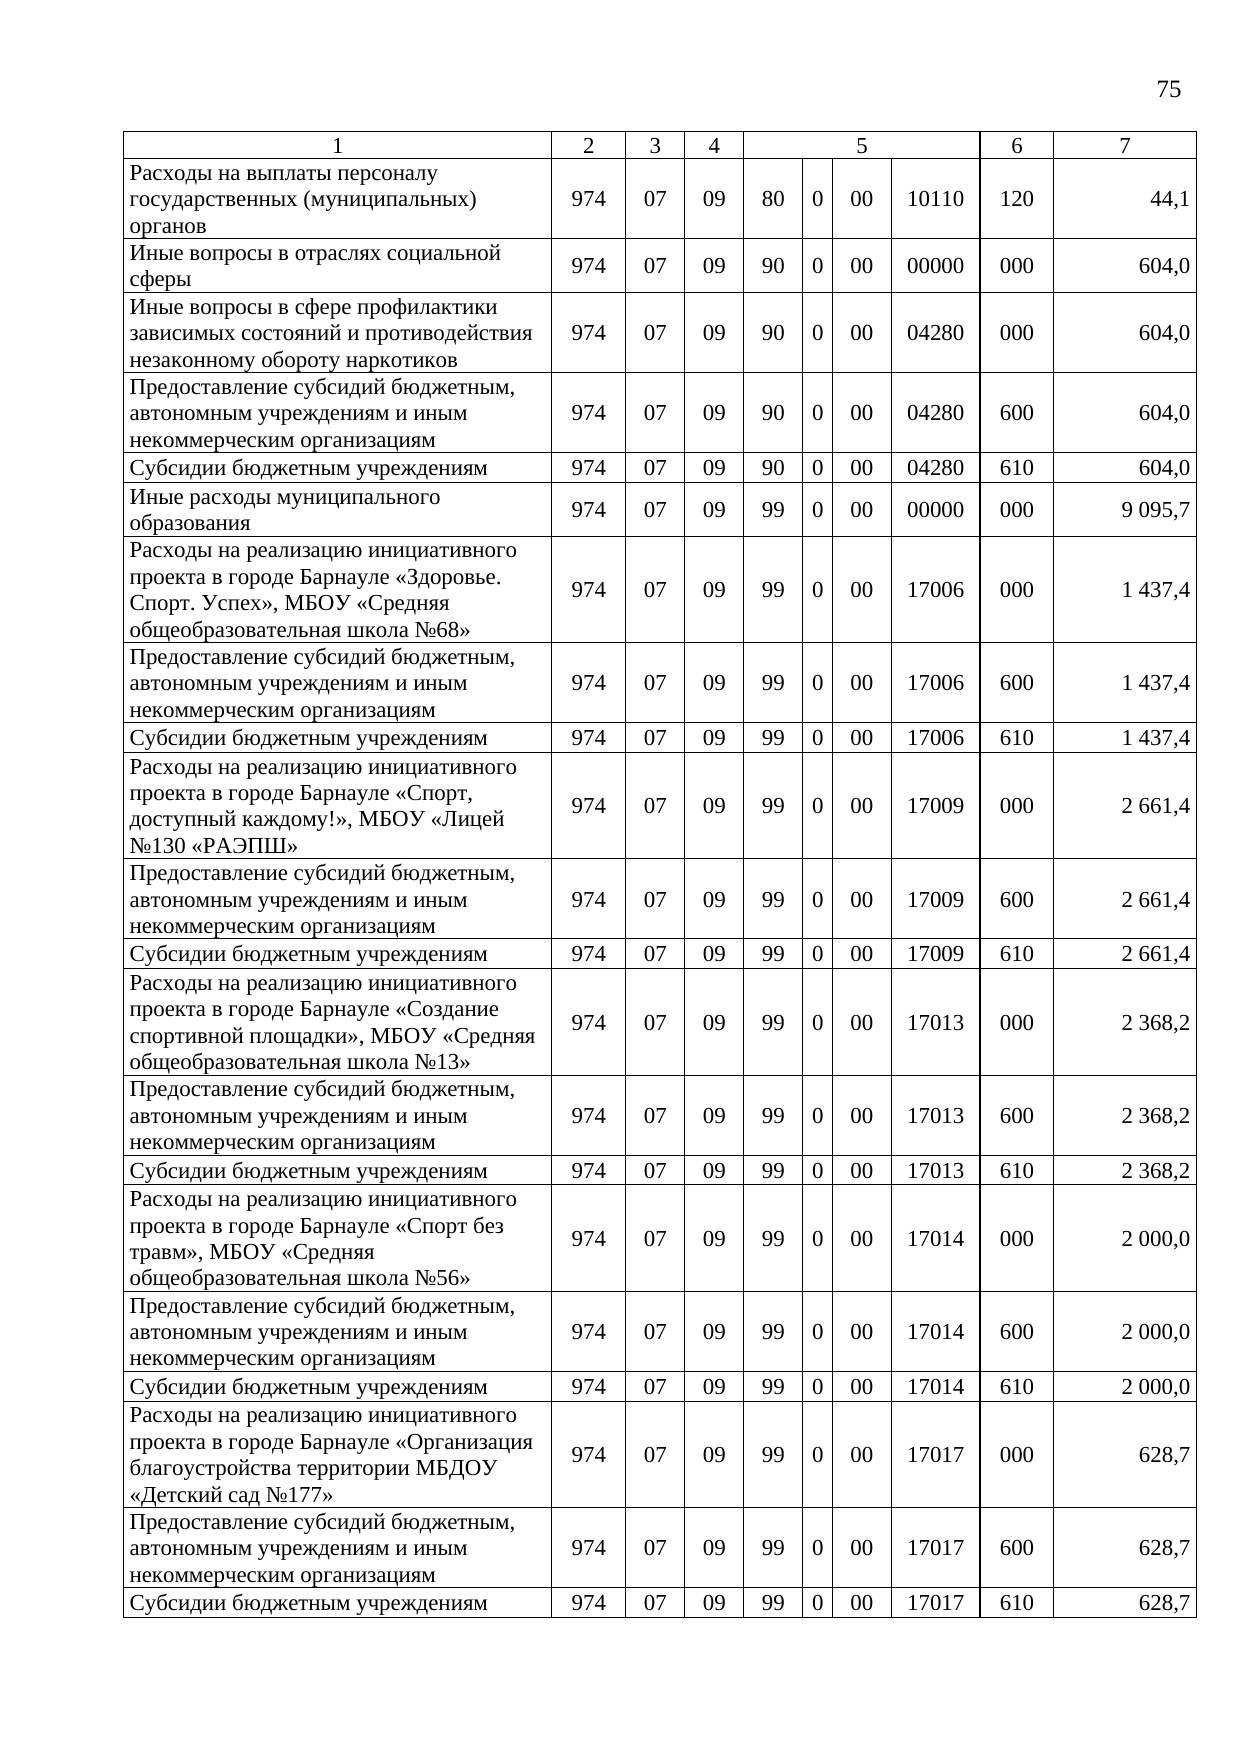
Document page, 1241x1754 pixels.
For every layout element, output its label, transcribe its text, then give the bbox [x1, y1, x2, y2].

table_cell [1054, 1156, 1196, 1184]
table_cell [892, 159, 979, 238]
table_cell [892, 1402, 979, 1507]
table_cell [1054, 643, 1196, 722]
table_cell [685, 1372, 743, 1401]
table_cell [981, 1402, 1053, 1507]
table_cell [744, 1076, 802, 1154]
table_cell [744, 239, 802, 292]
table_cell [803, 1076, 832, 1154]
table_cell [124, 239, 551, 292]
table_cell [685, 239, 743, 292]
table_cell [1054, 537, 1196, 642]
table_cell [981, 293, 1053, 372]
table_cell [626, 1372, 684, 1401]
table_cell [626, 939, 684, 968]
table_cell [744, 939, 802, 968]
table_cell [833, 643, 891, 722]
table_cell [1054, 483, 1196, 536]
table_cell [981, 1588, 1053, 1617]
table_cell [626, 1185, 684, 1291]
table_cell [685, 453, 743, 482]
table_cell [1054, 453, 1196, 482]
table_header 6 [981, 132, 1053, 158]
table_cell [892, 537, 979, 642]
table_header 3 [626, 132, 684, 158]
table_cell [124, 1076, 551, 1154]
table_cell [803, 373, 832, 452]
table_header 1 [124, 132, 551, 158]
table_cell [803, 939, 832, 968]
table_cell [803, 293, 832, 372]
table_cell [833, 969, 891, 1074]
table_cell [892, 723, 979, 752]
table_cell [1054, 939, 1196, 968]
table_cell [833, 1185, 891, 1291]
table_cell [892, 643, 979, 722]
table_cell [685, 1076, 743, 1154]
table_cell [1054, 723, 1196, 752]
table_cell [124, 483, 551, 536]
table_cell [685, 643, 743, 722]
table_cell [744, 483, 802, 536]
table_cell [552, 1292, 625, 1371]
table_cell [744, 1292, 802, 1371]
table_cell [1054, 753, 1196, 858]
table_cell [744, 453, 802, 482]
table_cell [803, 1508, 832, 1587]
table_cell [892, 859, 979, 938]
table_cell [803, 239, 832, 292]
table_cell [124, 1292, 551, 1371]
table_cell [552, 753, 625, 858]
table_header 7 [1054, 132, 1196, 158]
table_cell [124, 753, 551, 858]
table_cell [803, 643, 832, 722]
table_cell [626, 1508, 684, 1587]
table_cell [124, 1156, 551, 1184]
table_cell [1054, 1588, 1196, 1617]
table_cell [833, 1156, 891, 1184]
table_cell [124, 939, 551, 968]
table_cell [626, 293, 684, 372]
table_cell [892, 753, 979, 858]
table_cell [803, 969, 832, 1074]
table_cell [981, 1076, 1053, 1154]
table_header 2 [552, 132, 625, 158]
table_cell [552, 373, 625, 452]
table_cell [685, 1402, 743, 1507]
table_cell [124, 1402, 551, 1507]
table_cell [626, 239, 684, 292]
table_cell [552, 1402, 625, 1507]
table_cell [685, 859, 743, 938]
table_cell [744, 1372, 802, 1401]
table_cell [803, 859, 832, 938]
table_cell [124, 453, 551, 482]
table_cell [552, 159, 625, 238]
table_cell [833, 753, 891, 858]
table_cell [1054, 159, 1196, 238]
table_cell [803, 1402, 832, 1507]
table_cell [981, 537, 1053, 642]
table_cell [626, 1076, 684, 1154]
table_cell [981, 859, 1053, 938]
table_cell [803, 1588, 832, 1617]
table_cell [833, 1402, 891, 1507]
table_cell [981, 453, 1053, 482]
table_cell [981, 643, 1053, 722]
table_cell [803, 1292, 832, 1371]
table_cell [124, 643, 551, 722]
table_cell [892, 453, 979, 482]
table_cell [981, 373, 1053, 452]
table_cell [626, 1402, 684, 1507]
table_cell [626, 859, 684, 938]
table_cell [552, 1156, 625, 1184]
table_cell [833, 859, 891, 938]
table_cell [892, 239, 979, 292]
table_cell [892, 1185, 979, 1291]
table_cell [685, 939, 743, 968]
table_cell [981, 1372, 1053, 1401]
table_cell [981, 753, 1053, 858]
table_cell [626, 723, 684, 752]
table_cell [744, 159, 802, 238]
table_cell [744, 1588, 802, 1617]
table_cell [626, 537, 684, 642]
table_header 5 [744, 132, 979, 158]
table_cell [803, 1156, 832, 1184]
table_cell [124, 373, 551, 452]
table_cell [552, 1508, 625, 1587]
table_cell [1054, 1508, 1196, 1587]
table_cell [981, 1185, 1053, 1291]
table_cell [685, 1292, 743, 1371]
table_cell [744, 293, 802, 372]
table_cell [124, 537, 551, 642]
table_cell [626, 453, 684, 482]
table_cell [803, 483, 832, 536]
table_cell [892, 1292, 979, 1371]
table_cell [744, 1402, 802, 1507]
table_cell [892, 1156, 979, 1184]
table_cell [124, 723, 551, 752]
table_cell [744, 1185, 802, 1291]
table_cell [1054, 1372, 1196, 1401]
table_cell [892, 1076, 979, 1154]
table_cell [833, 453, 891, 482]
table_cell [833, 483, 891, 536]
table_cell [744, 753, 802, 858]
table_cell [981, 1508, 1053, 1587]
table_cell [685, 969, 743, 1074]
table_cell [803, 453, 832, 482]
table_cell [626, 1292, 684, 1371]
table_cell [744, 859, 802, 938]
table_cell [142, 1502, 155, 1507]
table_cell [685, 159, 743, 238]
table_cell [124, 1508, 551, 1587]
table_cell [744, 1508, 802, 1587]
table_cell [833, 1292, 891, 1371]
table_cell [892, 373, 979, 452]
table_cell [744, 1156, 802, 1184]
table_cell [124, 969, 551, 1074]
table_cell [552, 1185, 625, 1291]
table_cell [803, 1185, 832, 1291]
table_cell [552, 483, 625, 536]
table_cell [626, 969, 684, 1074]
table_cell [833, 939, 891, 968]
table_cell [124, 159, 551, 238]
table_header 4 [685, 132, 743, 158]
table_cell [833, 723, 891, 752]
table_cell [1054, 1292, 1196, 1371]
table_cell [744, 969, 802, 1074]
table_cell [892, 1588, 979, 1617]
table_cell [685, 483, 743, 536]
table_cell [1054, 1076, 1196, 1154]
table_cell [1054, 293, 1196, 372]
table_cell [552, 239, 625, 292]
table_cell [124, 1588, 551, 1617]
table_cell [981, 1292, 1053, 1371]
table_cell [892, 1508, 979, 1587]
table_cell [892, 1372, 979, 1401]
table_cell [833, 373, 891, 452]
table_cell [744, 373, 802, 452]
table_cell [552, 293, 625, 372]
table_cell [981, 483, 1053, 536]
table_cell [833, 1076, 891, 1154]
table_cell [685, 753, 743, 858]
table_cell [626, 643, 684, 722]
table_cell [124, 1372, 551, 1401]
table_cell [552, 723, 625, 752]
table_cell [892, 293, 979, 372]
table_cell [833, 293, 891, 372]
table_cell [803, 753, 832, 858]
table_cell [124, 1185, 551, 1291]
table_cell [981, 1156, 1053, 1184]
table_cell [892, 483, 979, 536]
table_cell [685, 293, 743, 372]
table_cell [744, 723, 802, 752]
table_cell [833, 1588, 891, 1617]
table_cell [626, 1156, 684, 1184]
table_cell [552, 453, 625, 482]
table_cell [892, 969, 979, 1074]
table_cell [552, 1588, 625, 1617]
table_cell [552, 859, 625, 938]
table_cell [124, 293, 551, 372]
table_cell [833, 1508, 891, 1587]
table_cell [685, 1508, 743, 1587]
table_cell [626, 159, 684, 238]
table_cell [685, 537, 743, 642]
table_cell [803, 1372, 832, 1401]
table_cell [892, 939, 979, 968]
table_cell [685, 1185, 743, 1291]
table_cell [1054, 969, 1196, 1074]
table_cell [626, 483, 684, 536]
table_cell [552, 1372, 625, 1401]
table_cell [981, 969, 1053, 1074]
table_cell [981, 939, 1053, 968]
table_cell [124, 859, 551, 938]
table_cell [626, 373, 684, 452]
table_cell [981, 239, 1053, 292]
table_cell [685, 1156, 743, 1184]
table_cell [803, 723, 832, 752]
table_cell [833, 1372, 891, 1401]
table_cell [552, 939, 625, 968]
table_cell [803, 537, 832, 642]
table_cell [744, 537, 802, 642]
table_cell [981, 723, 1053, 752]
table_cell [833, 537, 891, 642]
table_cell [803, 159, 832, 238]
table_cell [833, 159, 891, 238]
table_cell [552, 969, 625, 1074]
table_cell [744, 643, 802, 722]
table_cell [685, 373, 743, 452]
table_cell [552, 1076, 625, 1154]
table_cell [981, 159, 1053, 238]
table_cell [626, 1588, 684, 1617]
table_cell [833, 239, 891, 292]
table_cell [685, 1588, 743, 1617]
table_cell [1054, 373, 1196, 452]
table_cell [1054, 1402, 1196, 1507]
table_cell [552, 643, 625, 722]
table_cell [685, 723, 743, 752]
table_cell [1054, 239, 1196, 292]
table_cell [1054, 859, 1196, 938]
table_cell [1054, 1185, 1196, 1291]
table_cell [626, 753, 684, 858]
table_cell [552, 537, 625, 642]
